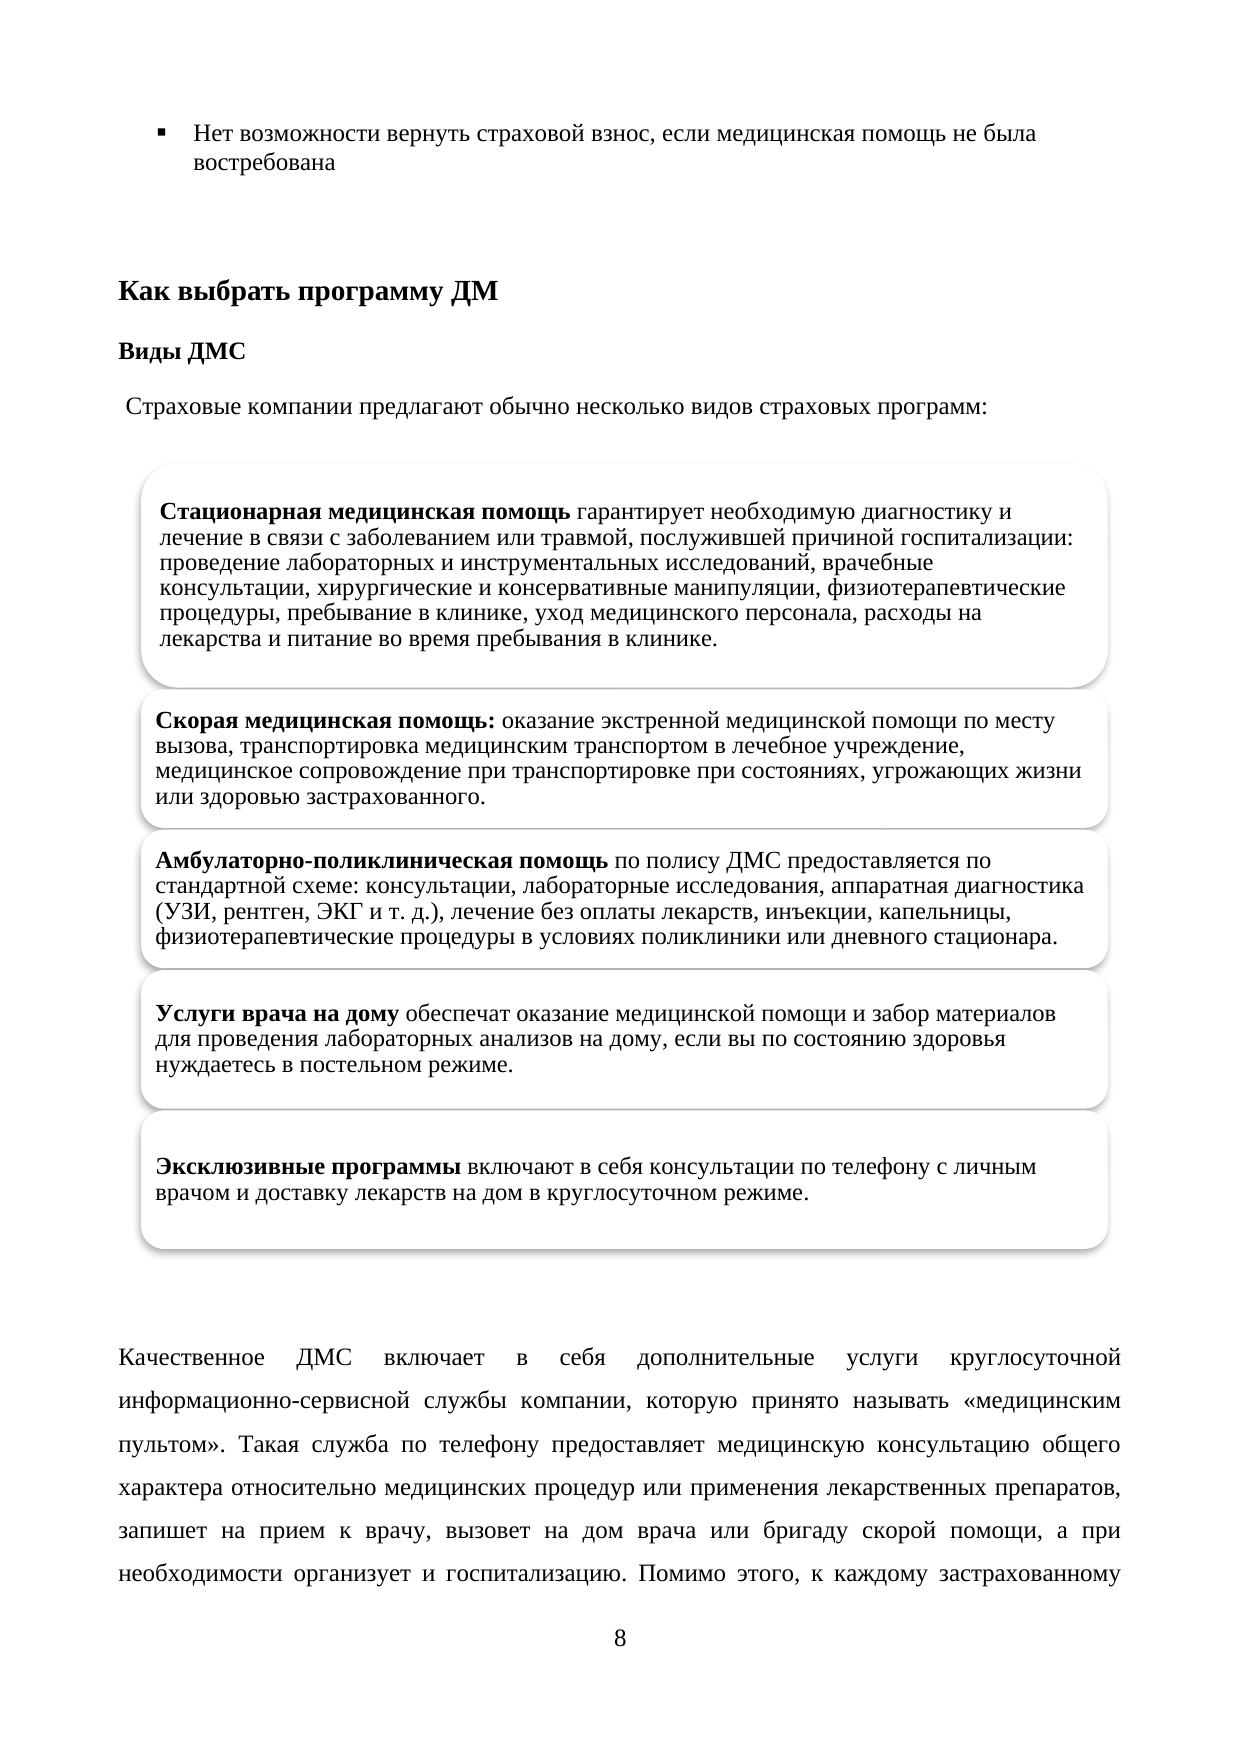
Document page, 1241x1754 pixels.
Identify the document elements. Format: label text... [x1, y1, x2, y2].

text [118, 1342, 1122, 1587]
text Страховые компании предлагают обычно несколько видов страховых программ: [125, 391, 1122, 420]
text Виды ДМС [118, 336, 1122, 364]
list Нет возможности вернуть страховой взнос, если медицинская помощь не была востребована [156, 118, 1122, 176]
subtitle Как выбрать программу ДМ [118, 273, 1122, 307]
